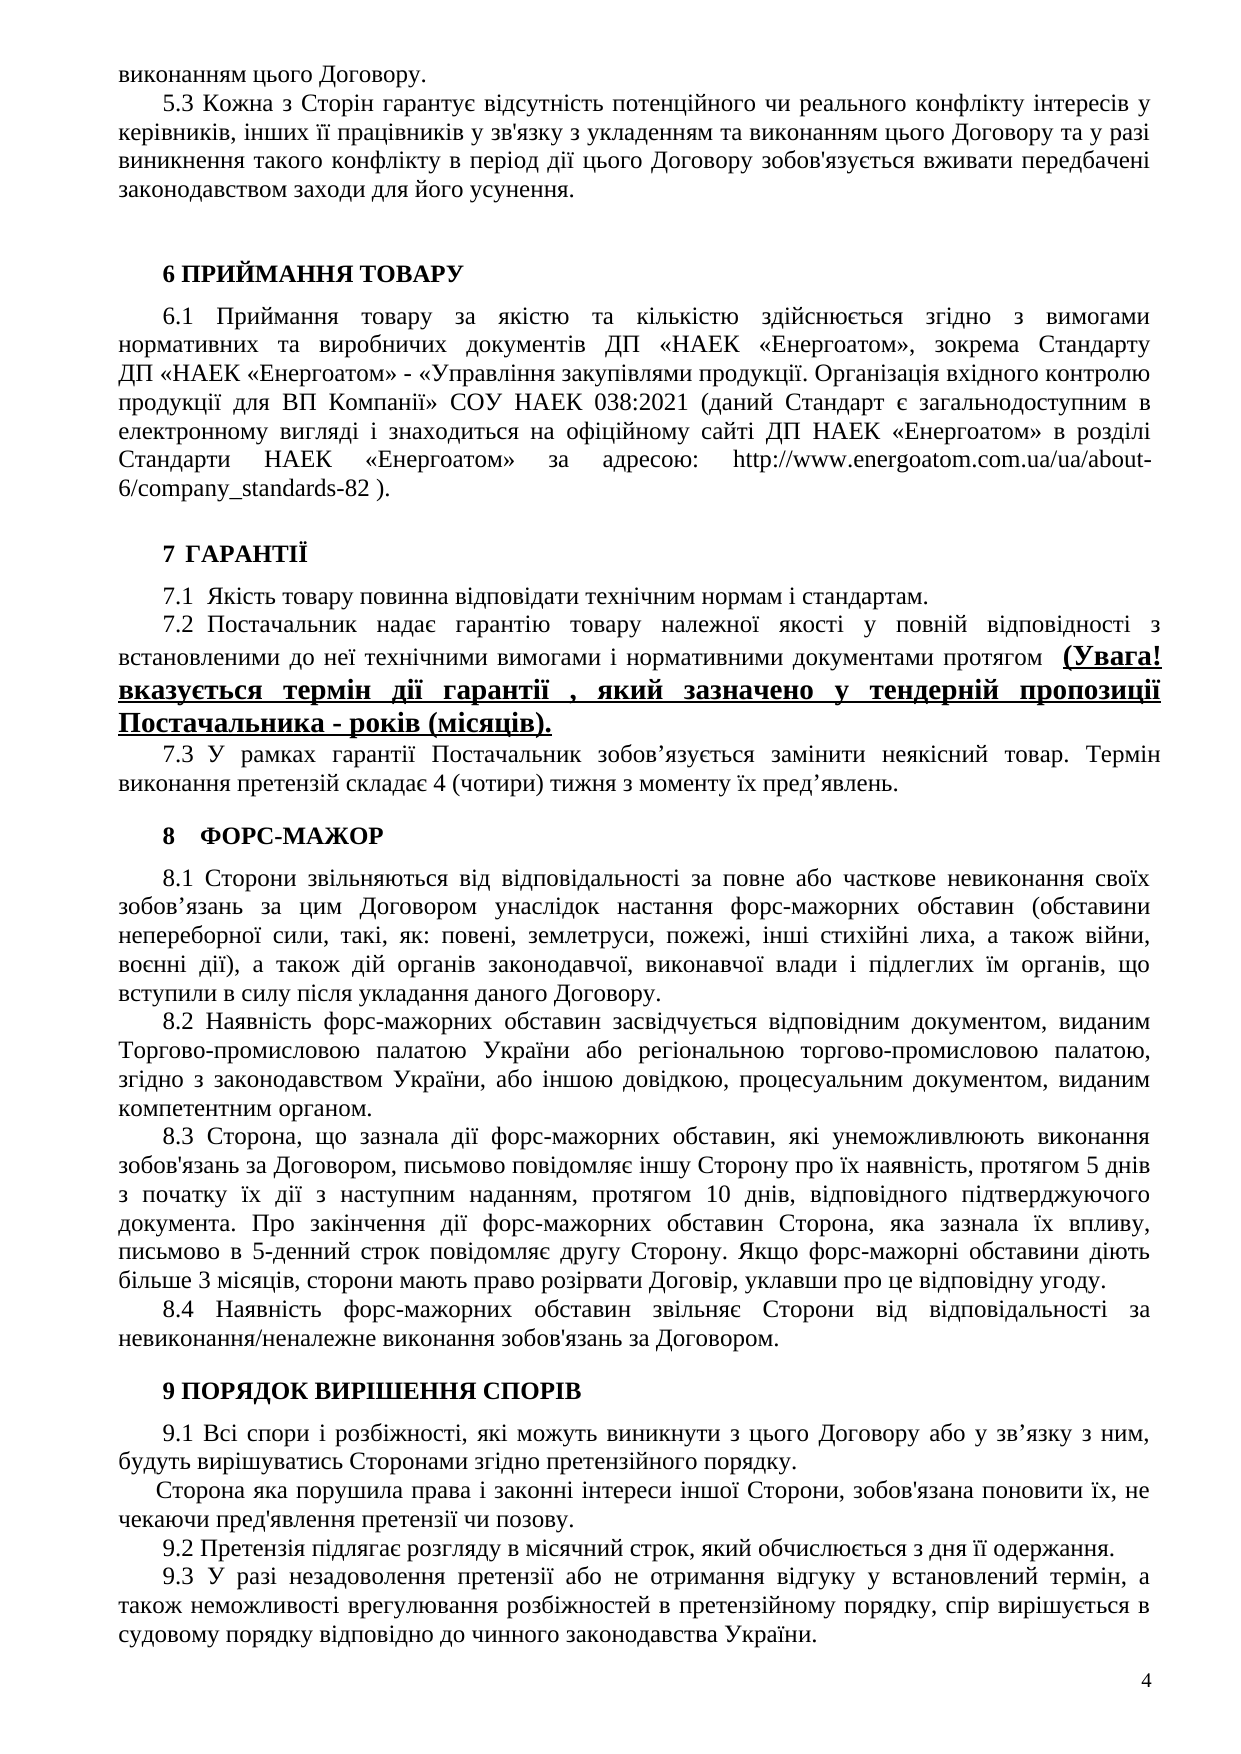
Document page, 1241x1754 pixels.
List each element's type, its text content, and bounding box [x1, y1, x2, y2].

text 9.1 Всі спори і розбіжності, які можуть виникнути з цього Договору або у зв’язку з ним, будуть вирішуватись Сторонами згідно претензійного порядку. [118, 1418, 1152, 1475]
list ГАРАНТІЇ [162, 539, 1152, 568]
list У разі незадоволення претензії або не отримання відгуку у встановлений термін, а також неможливості врегулювання розбіжностей в претензійному порядку, спір вирішується в судовому порядку відповідно до чинного законодавства України. [118, 1561, 1152, 1648]
text 8.3 Сторона, що зазнала дії форс-мажорних обставин, які унеможливлюють виконання зобов'язань за Договором, письмово повідомляє іншу Сторону про їх наявність, протягом 5 днів з початку їх дії з наступним наданням, протягом 10 днів, відповідного підтверджуючого документа. Про закінчення дії форс-мажорних обставин Сторона, яка зазнала їх впливу, письмово в 5-денний строк повідомляє другу Сторону. Якщо форс-мажорні обставини діють більше 3 місяців, сторони мають право розірвати Договір, уклавши про це відповідну угоду. [118, 1121, 1152, 1294]
text 8.1 Сторони звільняються від відповідальності за повне або часткове невиконання своїх зобов’язань за цим Договором унаслідок настання форс-мажорних обставин (обставини непереборної сили, такі, як: повені, землетруси, пожежі, інші стихійні лиха, а також війни, воєнні дії), а також дій органів законодавчої, виконавчої влади і підлеглих їм органів, що вступили в силу після укладання даного Договору. [118, 863, 1152, 1006]
text 9 ПОРЯДОК ВИРІШЕННЯ СПОРІВ [118, 1376, 1152, 1405]
list У рамках гарантії Постачальник зобов’язується замінити неякісний товар. Термін виконання претензій складає 4 (чотири) тижня з моменту їх пред’явлень. [118, 739, 1162, 796]
list ФОРС-МАЖОР [162, 821, 1152, 850]
text 6.1 Приймання товару за якістю та кількістю здійснюється згідно з вимогами нормативних та виробничих документів ДП «НАЕК «Енергоатом», зокрема Стандарту ДП «НАЕК «Енергоатом» - «Управління закупівлями продукції. Організація вхідного контролю продукції для ВП Компанії» СОУ НАЕК 038:2021 (даний Стандарт є загальнодоступним в електронному вигляді і знаходиться на офіційному сайті ДП НАЕК «Енергоатом» в розділі Стандарти НАЕК «Енергоатом» за адресою: http://www.energoatom.com.ua/ua/about-6/company_standards-82 ). [118, 301, 1152, 502]
text Сторона яка порушила права і законні інтереси іншої Сторони, зобов'язана поновити їх, не чекаючи пред'явлення претензії чи позову. [118, 1475, 1152, 1533]
text 5.3 Кожна з Сторін гарантує відсутність потенційного чи реального конфлікту інтересів у керівників, інших її працівників у зв'язку з укладенням та виконанням цього Договору та у разі виникнення такого конфлікту в період дії цього Договору зобов'язується вживати передбачені законодавством заходи для його усунення. [118, 88, 1152, 203]
list Претензія підлягає розгляду в місячний строк, який обчислюється з дня її одержання. [162, 1533, 1152, 1561]
list Постачальник надає гарантію товару належної якості у повній відповідності з встановленими до неї технічними вимогами і нормативними документами протягом (Увага! вказується термін дії гарантії , який зазначено у тендерній пропозиції Постачальника - років (місяців). [118, 609, 1162, 739]
list Якість товару повинна відповідати технічним нормам і стандартам. [162, 581, 1162, 609]
text 6 ПРИЙМАННЯ ТОВАРУ [118, 259, 1152, 288]
text 8.4 Наявність форс-мажорних обставин звільняє Сторони від відповідальності за невиконання/неналежне виконання зобов'язань за Договором. [118, 1294, 1152, 1351]
text 8.2 Наявність форс-мажорних обставин засвідчується відповідним документом, виданим Торгово-промисловою палатою України або регіональною торгово-промисловою палатою, згідно з законодавством України, або іншою довідкою, процесуальним документом, виданим компетентним органом. [118, 1006, 1152, 1121]
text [118, 59, 1152, 88]
